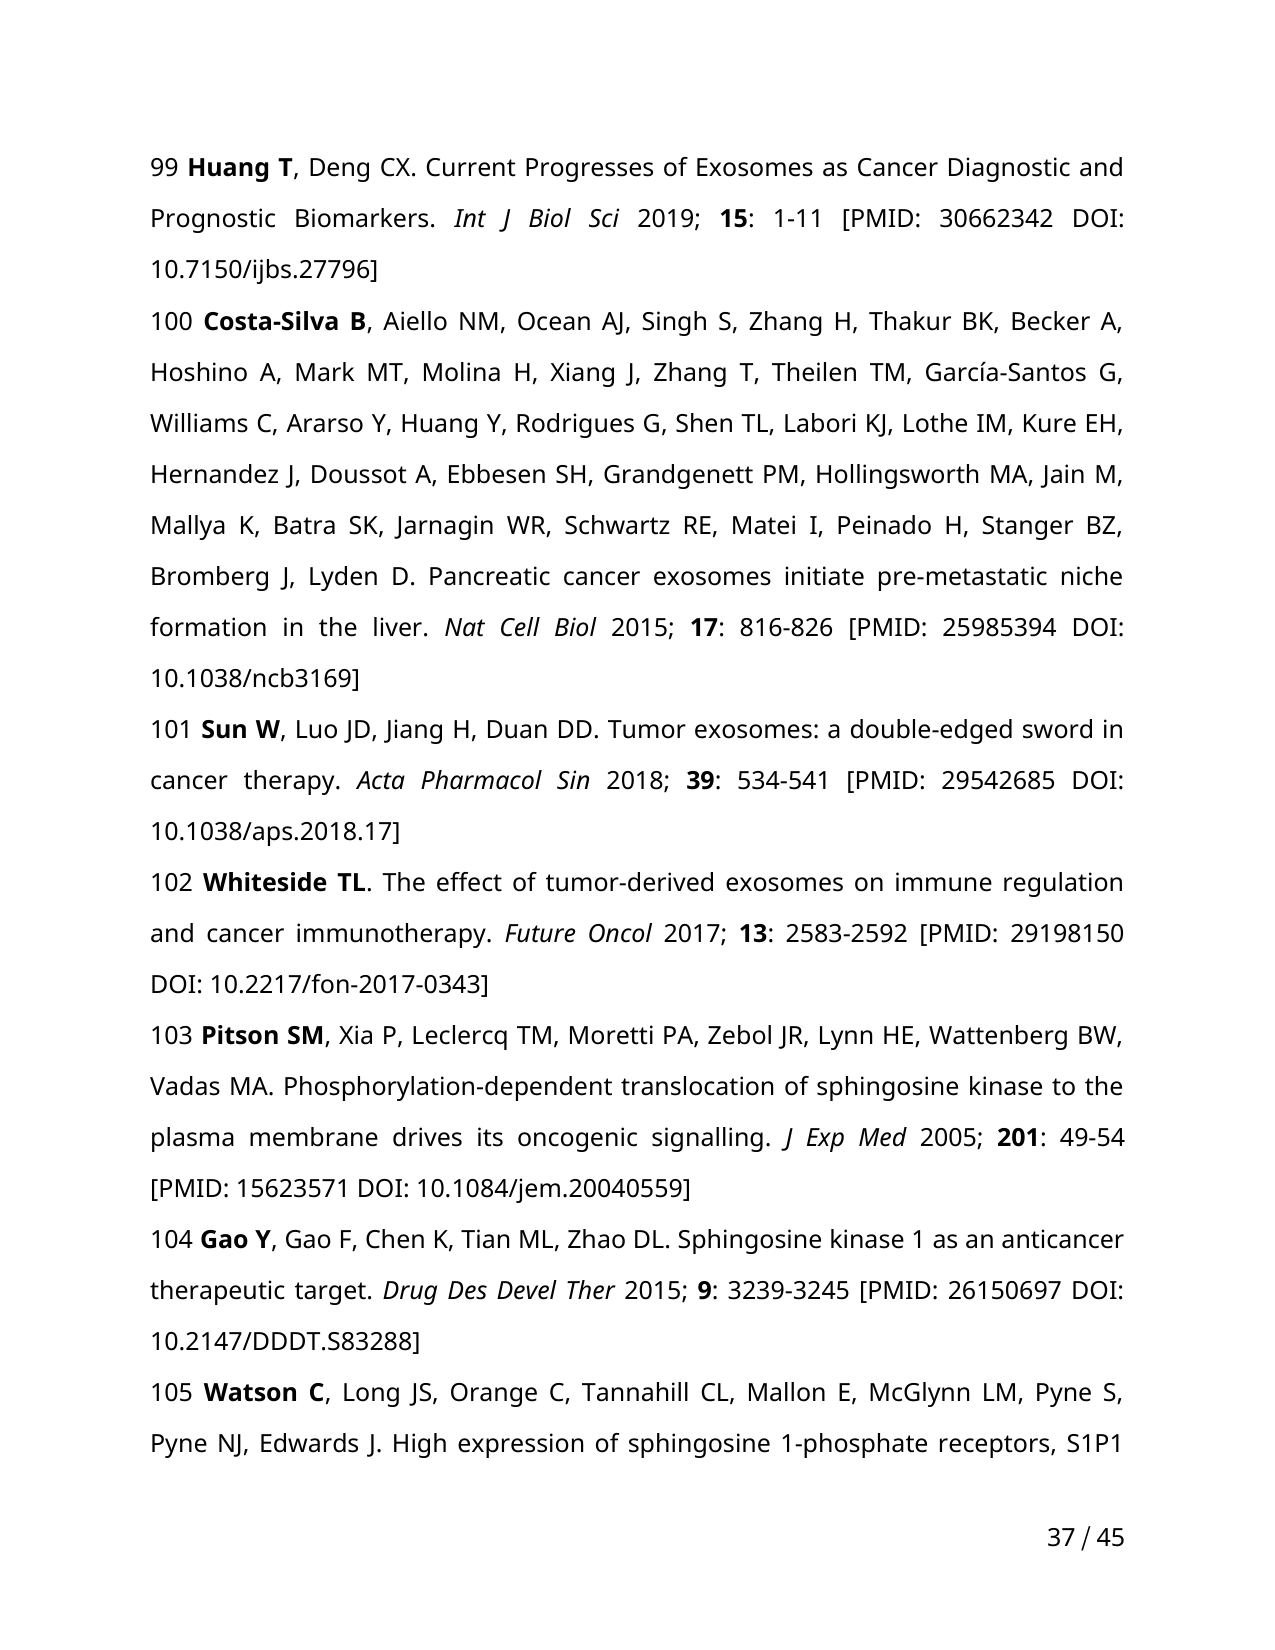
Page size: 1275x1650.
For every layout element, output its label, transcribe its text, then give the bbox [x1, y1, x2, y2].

text 102 Whiteside TL. The effect of tumor-derived exosomes on immune regulation and cancer immunotherapy. Future Oncol 2017; 13: 2583-2592 [PMID: 29198150 DOI: 10.2217/fon-2017-0343] [150, 864, 1125, 1001]
text 103 Pitson SM, Xia P, Leclercq TM, Moretti PA, Zebol JR, Lynn HE, Wattenberg BW, Vadas MA. Phosphorylation-dependent translocation of sphingosine kinase to the plasma membrane drives its oncogenic signalling. J Exp Med 2005; 201: 49-54 [PMID: 15623571 DOI: 10.1084/jem.20040559] [150, 1018, 1125, 1205]
text 99 Huang T, Deng CX. Current Progresses of Exosomes as Cancer Diagnostic and Prognostic Biomarkers. Int J Biol Sci 2019; 15: 1-11 [PMID: 30662342 DOI: 10.7150/ijbs.27796] [150, 150, 1125, 286]
text 104 Gao Y, Gao F, Chen K, Tian ML, Zhao DL. Sphingosine kinase 1 as an anticancer therapeutic target. Drug Des Devel Ther 2015; 9: 3239-3245 [PMID: 26150697 DOI: 10.2147/DDDT.S83288] [150, 1222, 1125, 1358]
text 101 Sun W, Luo JD, Jiang H, Duan DD. Tumor exosomes: a double-edged sword in cancer therapy. Acta Pharmacol Sin 2018; 39: 534-541 [PMID: 29542685 DOI: 10.1038/aps.2018.17] [150, 711, 1125, 848]
text 100 Costa-Silva B, Aiello NM, Ocean AJ, Singh S, Zhang H, Thakur BK, Becker A, Hoshino A, Mark MT, Molina H, Xiang J, Zhang T, Theilen TM, García-Santos G, Williams C, Ararso Y, Huang Y, Rodrigues G, Shen TL, Labori KJ, Lothe IM, Kure EH, Hernandez J, Doussot A, Ebbesen SH, Grandgenett PM, Hollingsworth MA, Jain M, Mallya K, Batra SK, Jarnagin WR, Schwartz RE, Matei I, Peinado H, Stanger BZ, Bromberg J, Lyden D. Pancreatic cancer exosomes initiate pre-metastatic niche formation in the liver. Nat Cell Biol 2015; 17: 816-826 [PMID: 25985394 DOI: 10.1038/ncb3169] [150, 303, 1125, 694]
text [150, 1375, 1125, 1460]
